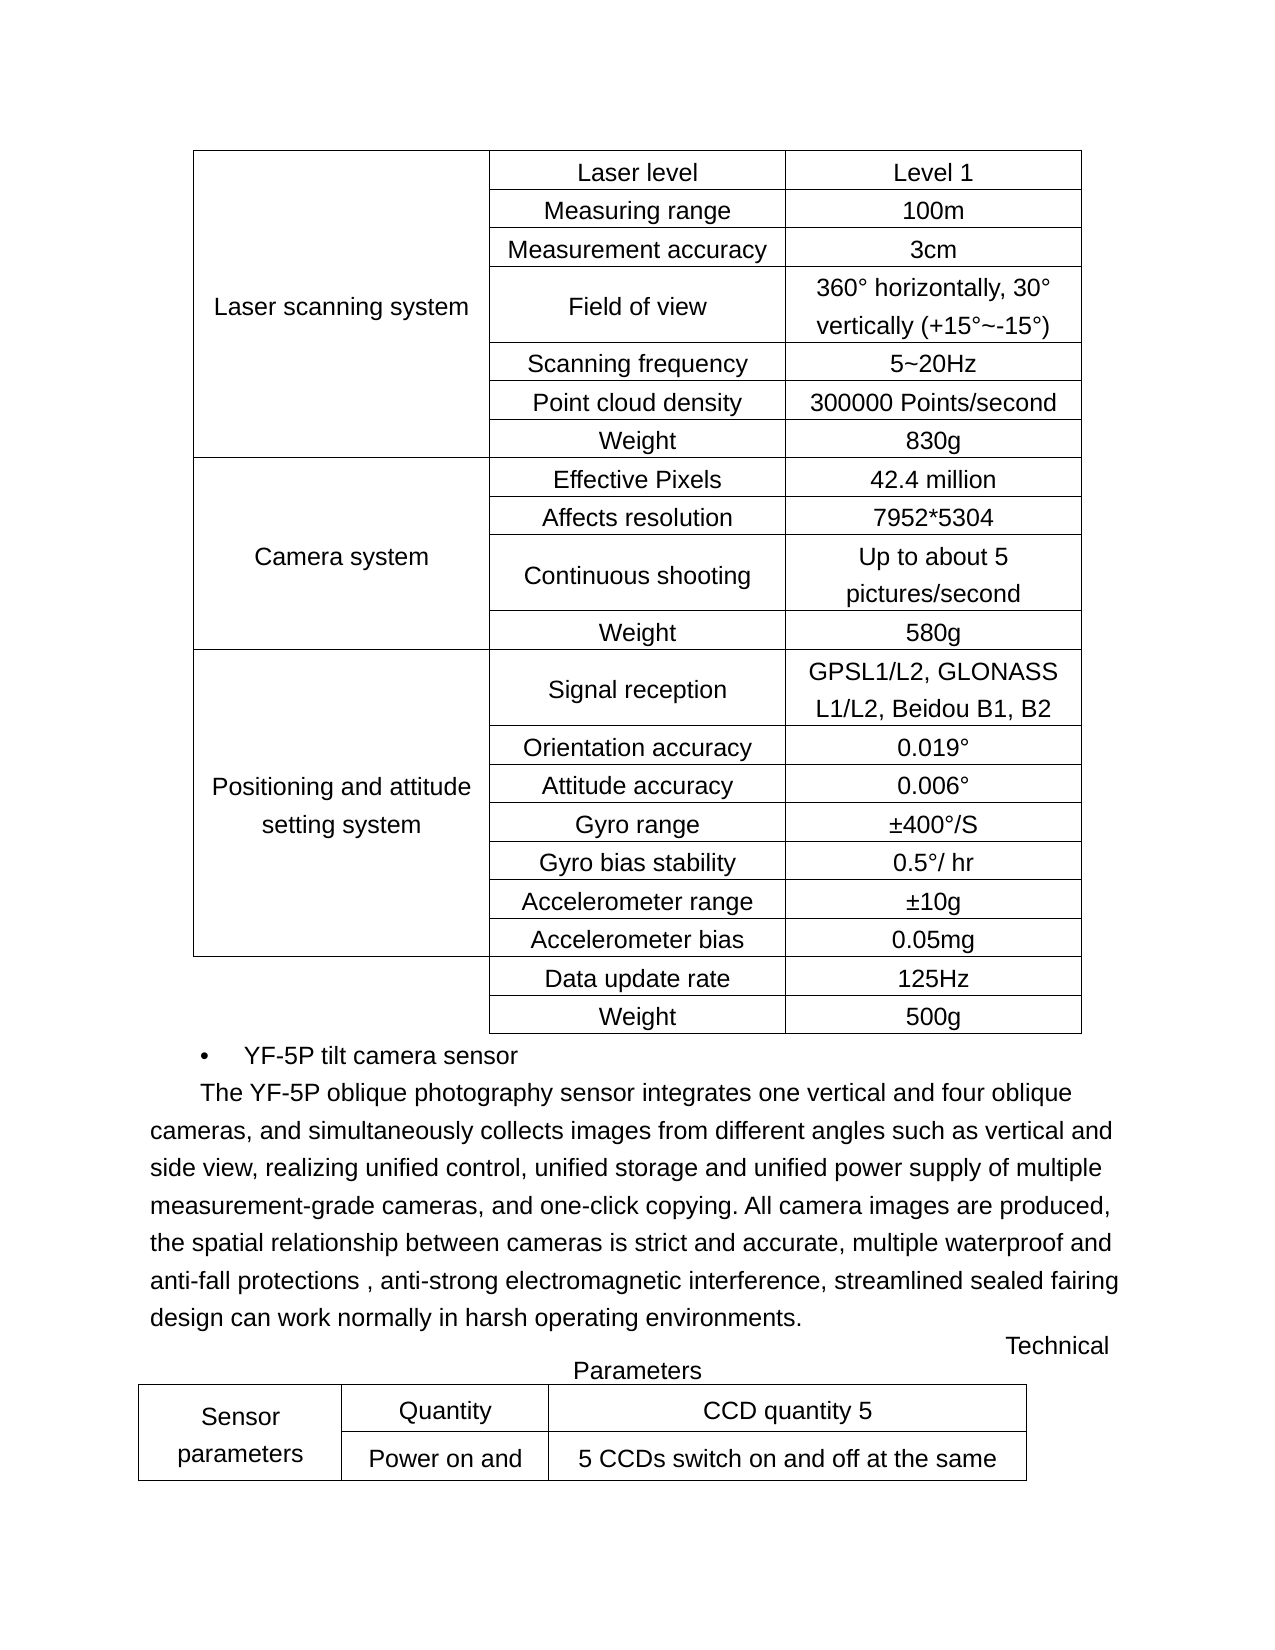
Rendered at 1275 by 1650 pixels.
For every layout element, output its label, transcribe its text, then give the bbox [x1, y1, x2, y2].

table_cell Weight [490, 420, 785, 457]
table_cell 7952*5304 [786, 497, 1081, 534]
table_cell Field of view [490, 267, 785, 342]
table_cell Continuous shooting [490, 535, 785, 610]
table_cell Laser level [490, 151, 785, 188]
table_cell Effective Pixels [490, 458, 785, 496]
table_cell Level 1 [786, 151, 1081, 188]
table_cell 125Hz [786, 957, 1081, 995]
table_cell Accelerometer bias [490, 919, 785, 956]
table_cell ±10g [786, 880, 1081, 918]
table_cell Up to about 5 pictures/second [786, 535, 1081, 610]
table_cell 300000 Points/second [786, 381, 1081, 419]
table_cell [342, 1432, 548, 1480]
table_cell 100m [786, 190, 1081, 227]
table_cell Camera system [194, 458, 489, 649]
table_cell 0.006° [786, 765, 1081, 802]
table_cell ±400°/S [786, 803, 1081, 841]
table_cell 580g [786, 611, 1081, 649]
table_cell 500g [786, 996, 1081, 1033]
table_cell Accelerometer range [490, 880, 785, 918]
table_cell Orientation accuracy [490, 726, 785, 763]
list YF-5P tilt camera sensor [200, 1034, 1125, 1072]
table_cell 360° horizontally, 30° vertically (+15°~-15°) [786, 267, 1081, 342]
table_cell Measurement accuracy [490, 228, 785, 266]
table_cell Point cloud density [490, 381, 785, 419]
table_cell 0.019° [786, 726, 1081, 763]
table_cell 0.05mg [786, 919, 1081, 956]
text Technical Parameters [150, 1334, 1125, 1384]
text The YF-5P oblique photography sensor integrates one vertical and four oblique cameras, and simultaneously collects images from different angles such as vertical and side view, realizing unified control, unified storage and unified power supply of multiple measurement-grade cameras, and one-click copying. All camera images are produced, the spatial relationship between cameras is strict and accurate, multiple waterproof and anti-fall protections , anti-strong electromagnetic interference, streamlined sealed fairing design can work normally in harsh operating environments. [150, 1072, 1125, 1334]
table_cell 830g [786, 420, 1081, 457]
table_cell 42.4 million [786, 458, 1081, 496]
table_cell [549, 1432, 1026, 1480]
table_header CCD quantity 5 [549, 1385, 1026, 1431]
table_cell Laser scanning system [194, 151, 489, 457]
table_cell Affects resolution [490, 497, 785, 534]
table_cell Weight [490, 996, 785, 1033]
table_cell Positioning and attitude setting system [194, 650, 489, 956]
table_cell Weight [490, 611, 785, 649]
table_cell 0.5°/ hr [786, 842, 1081, 879]
table_cell 3cm [786, 228, 1081, 266]
table_cell Gyro range [490, 803, 785, 841]
table_cell Attitude accuracy [490, 765, 785, 802]
table_cell GPSL1/L2, GLONASS L1/L2, Beidou B1, B2 [786, 650, 1081, 725]
table_cell 5~20Hz [786, 343, 1081, 380]
table_cell Gyro bias stability [490, 842, 785, 879]
table_cell Scanning frequency [490, 343, 785, 380]
table_header Sensor parameters [139, 1385, 341, 1480]
table_cell Signal reception [490, 650, 785, 725]
table_cell Data update rate [490, 957, 785, 995]
table_cell Measuring range [490, 190, 785, 227]
table_header Quantity [342, 1385, 548, 1431]
